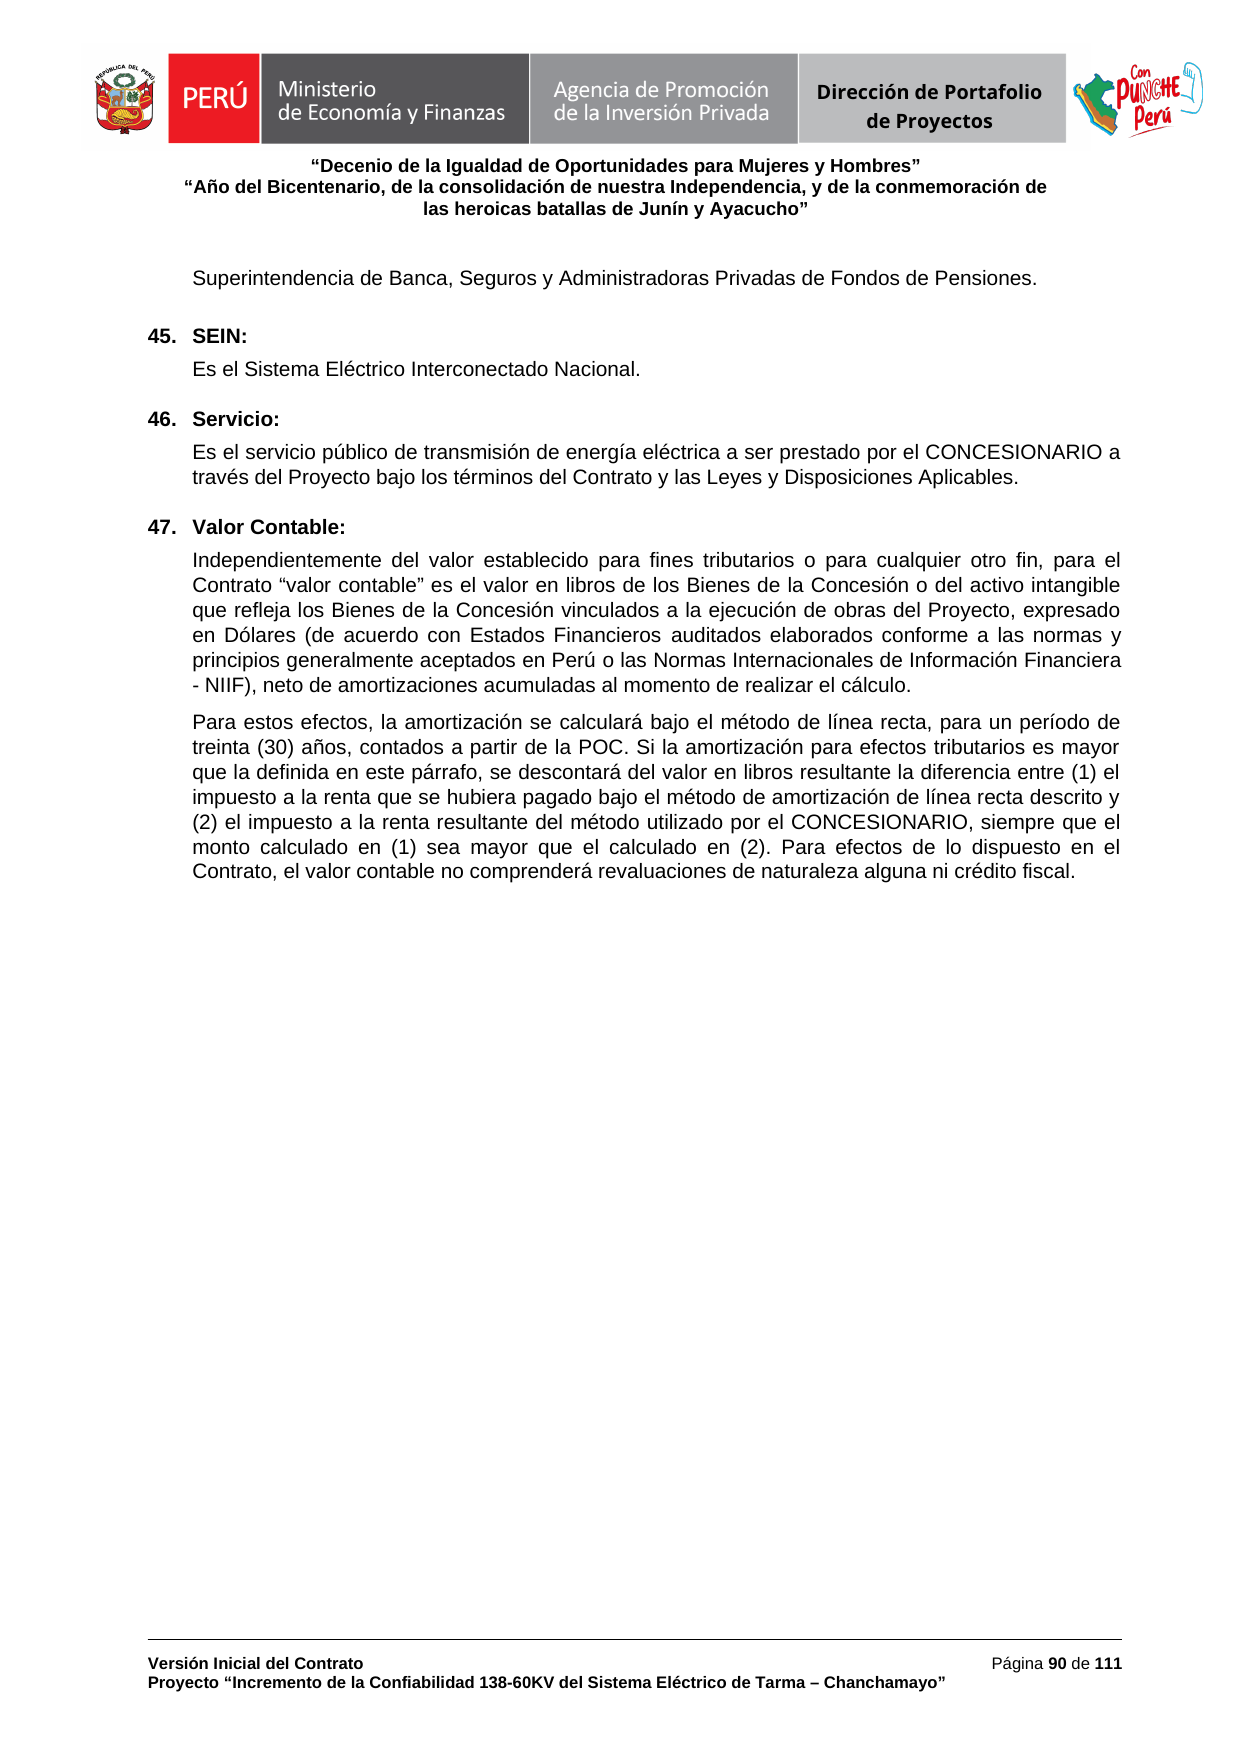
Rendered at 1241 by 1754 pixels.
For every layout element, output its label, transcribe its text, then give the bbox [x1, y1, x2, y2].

text Independientemente del valor establecido para fines tributarios o para cualquier otro fin, para el Contrato “valor contable” es el valor en libros de los Bienes de la Concesión o del activo intangible que refleja los Bienes de la Concesión vinculados a la ejecución de obras del Proyecto, expresado en Dólares (de acuerdo con Estados Financieros auditados elaborados conforme a las normas y principios generalmente aceptados en Perú o las Normas Internacionales de Información Financiera - NIIF), neto de amortizaciones acumuladas al momento de realizar el cálculo. [192, 548, 1122, 697]
text Es el Sistema Eléctrico Interconectado Nacional. [192, 357, 1122, 381]
picture [81, 43, 1203, 151]
text Superintendencia de Banca, Seguros y Administradoras Privadas de Fondos de Pensiones. [148, 266, 1122, 290]
list SEIN: [148, 324, 1122, 348]
list Valor Contable: [148, 515, 1122, 539]
list Servicio: [148, 407, 1122, 431]
text Para estos efectos, la amortización se calculará bajo el método de línea recta, para un período de treinta (30) años, contados a partir de la POC. Si la amortización para efectos tributarios es mayor que la definida en este párrafo, se descontará del valor en libros resultante la diferencia entre (1) el impuesto a la renta que se hubiera pagado bajo el método de amortización de línea recta descrito y (2) el impuesto a la renta resultante del método utilizado por el CONCESIONARIO, siempre que el monto calculado en (1) sea mayor que el calculado en (2). Para efectos de lo dispuesto en el Contrato, el valor contable no comprenderá revaluaciones de naturaleza alguna ni crédito fiscal. [192, 710, 1122, 883]
text Es el servicio público de transmisión de energía eléctrica a ser prestado por el CONCESIONARIO a través del Proyecto bajo los términos del Contrato y las Leyes y Disposiciones Aplicables. [192, 440, 1122, 489]
